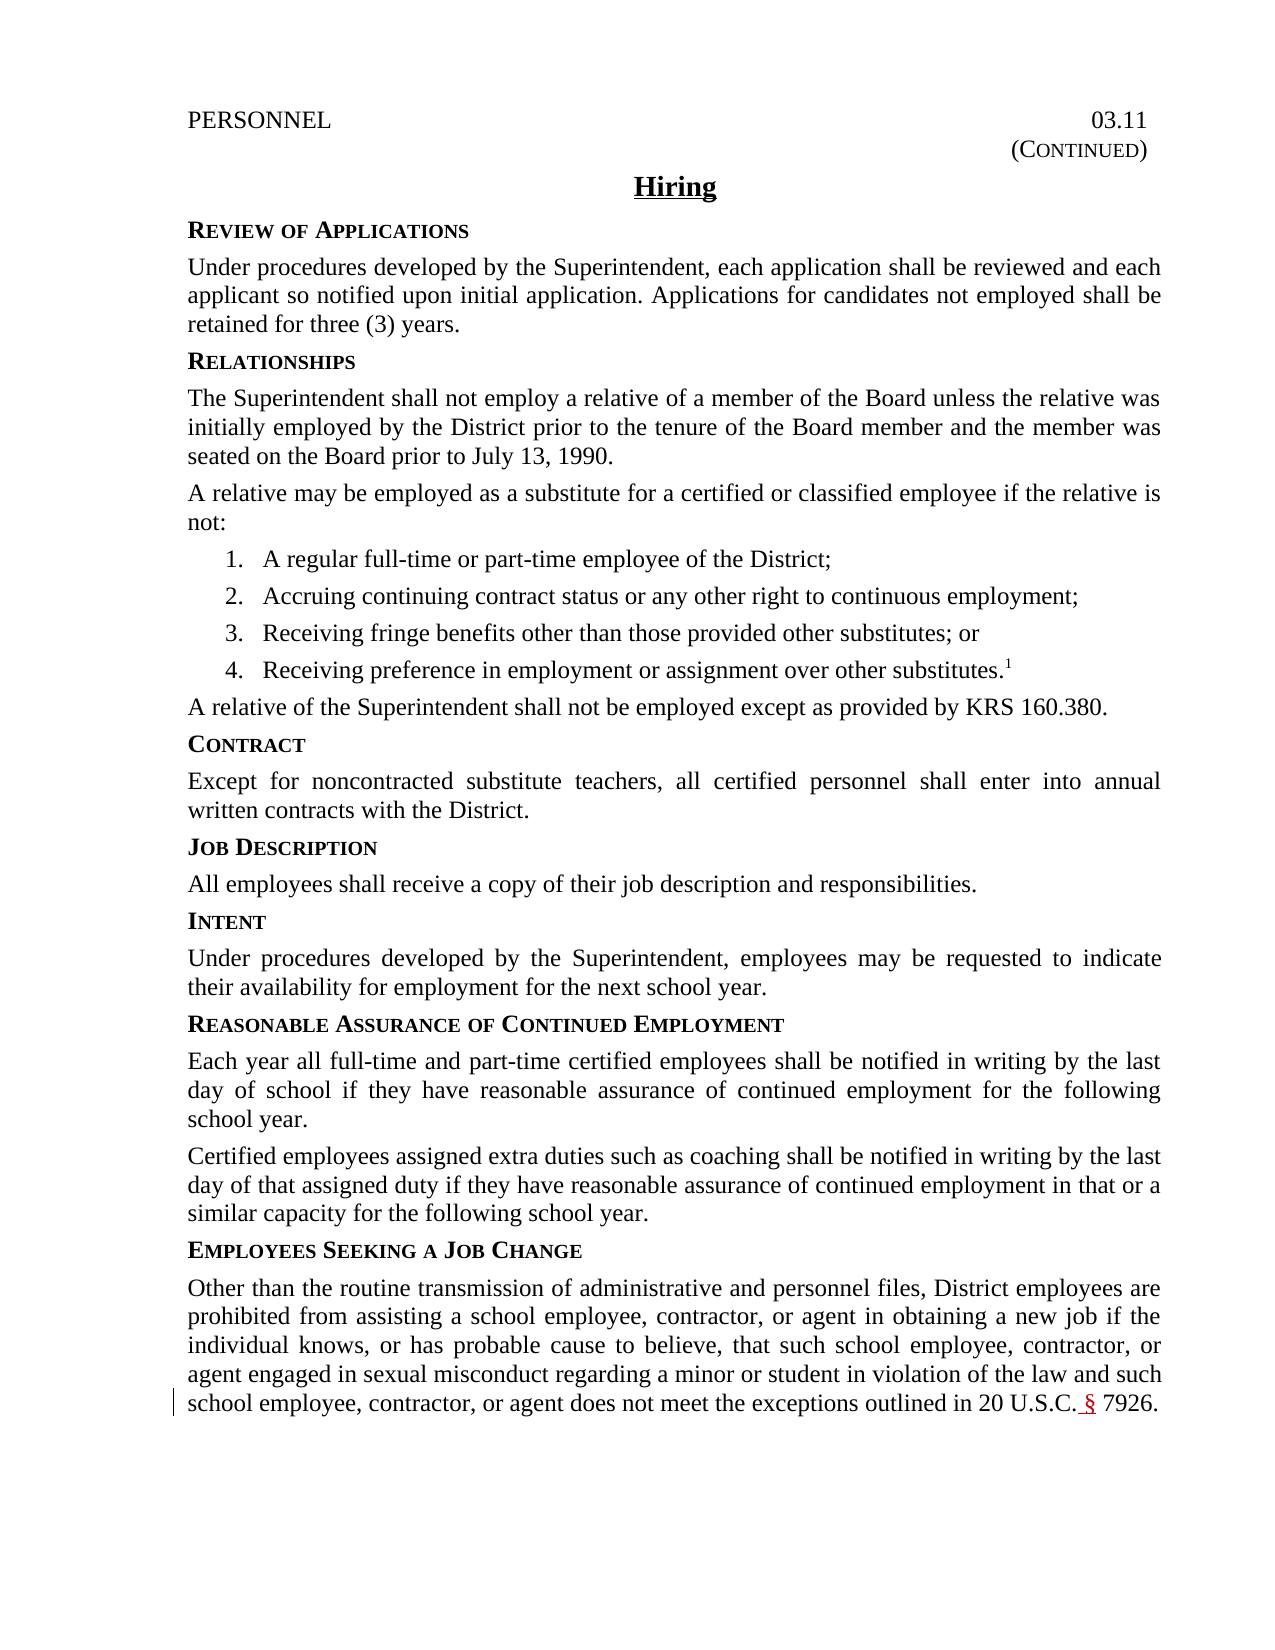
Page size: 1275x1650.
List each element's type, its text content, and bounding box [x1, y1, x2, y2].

text Under procedures developed by the Superintendent, employees may be requested to indicate their availability for employment for the next school year. [187, 943, 1162, 1001]
subtitle Relationships [187, 346, 1162, 375]
text Under procedures developed by the Superintendent, each application shall be reviewed and each applicant so notified upon initial application. Applications for candidates not employed shall be retained for three (3) years. [187, 252, 1162, 338]
text Other than the routine transmission of administrative and personnel files, District employees are prohibited from assisting a school employee, contractor, or agent in obtaining a new job if the individual knows, or has probable cause to believe, that such school employee, contractor, or agent engaged in sexual misconduct regarding a minor or student in violation of the law and such school employee, contractor, or agent does not meet the exceptions outlined in 20 U.S.C. 7926. [187, 1273, 1162, 1416]
text A relative may be employed as a substitute for a certified or classified employee if the relative is not: [187, 478, 1162, 536]
text A relative of the Superintendent shall not be employed except as provided by KRS 160.380. [187, 692, 1162, 721]
list Receiving fringe benefits other than those provided other substitutes; or [225, 618, 1162, 647]
list Accruing continuing contract status or any other right to continuous employment; [225, 581, 1162, 610]
subtitle Reasonable Assurance of Continued Employment [187, 1009, 1162, 1038]
subtitle PERSONNEL PV03.11 [187, 105, 1162, 134]
text Each year all full-time and part-time certified employees shall be notified in writing by the last day of school if they have reasonable assurance of continued employment for the following school year. [187, 1046, 1162, 1133]
list Receiving preference in employment or assignment over other substitutes.1 [225, 655, 1162, 684]
text The Superintendent shall not employ a relative of a member of the Board unless the relative was initially employed by the District prior to the tenure of the Board member and the member was seated on the Board prior to July 13, 1990. [187, 383, 1162, 470]
text Certified employees assigned extra duties such as coaching shall be notified in writing by the last day of that assigned duty if they have reasonable assurance of continued employment in that or a similar capacity for the following school year. [187, 1141, 1162, 1227]
text All employees shall receive a copy of their job description and responsibilities. [187, 869, 1162, 898]
text Except for noncontracted substitute teachers, all certified personnel shall enter into annual written contracts with the District. [187, 766, 1162, 824]
subtitle Employees Seeking a Job Change [187, 1236, 1162, 1264]
subtitle Intent [187, 906, 1162, 935]
subtitle Job Description [187, 832, 1162, 861]
subtitle Review of Applications [187, 215, 1162, 243]
subtitle (Continued) [187, 134, 1162, 162]
title Hiring [187, 169, 1162, 202]
subtitle Contract [187, 729, 1162, 758]
list A regular full-time or part-time employee of the District; [225, 544, 1162, 573]
